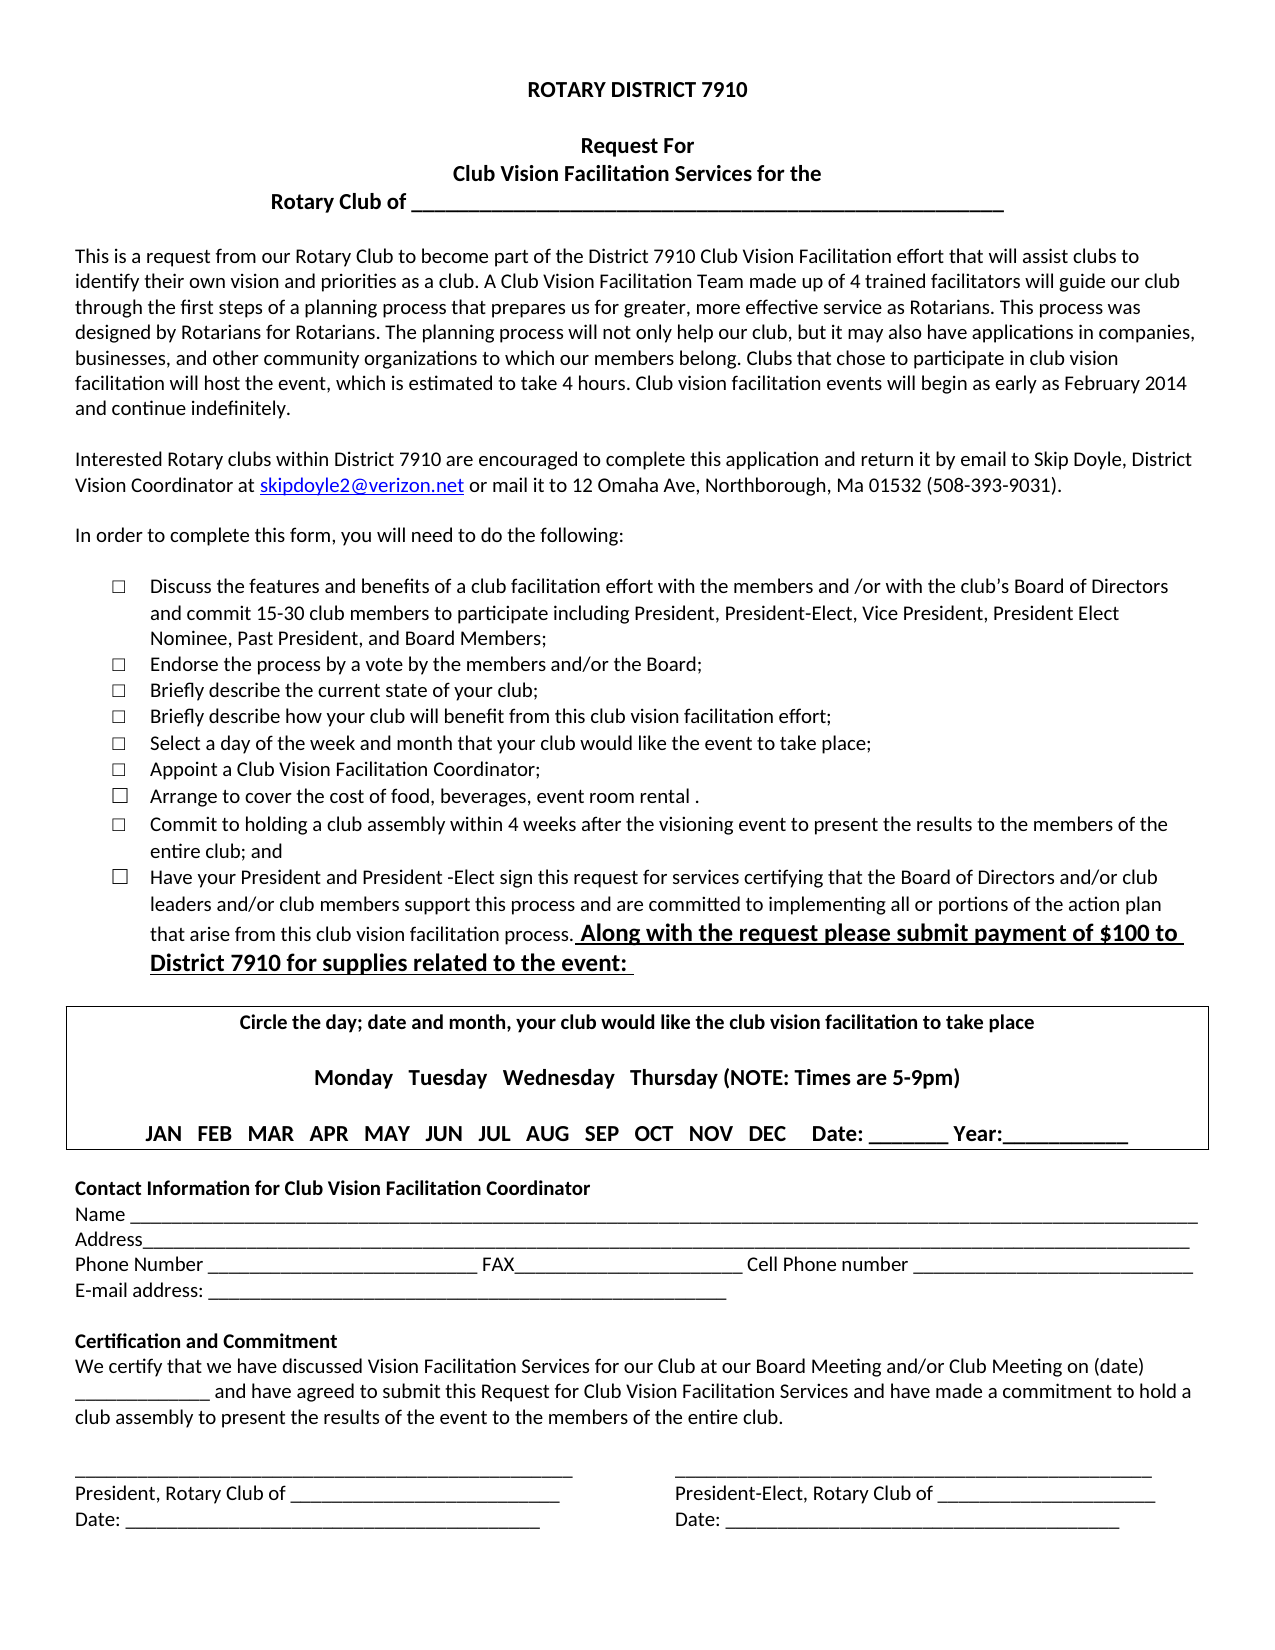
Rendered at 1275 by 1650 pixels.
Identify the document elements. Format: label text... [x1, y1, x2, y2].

text Name _______________________________________________________________________________________________________ [75, 1201, 1200, 1226]
list Briefly describe the current state of your club; [112, 677, 1200, 704]
text Date: ________________________________________ Date: ______________________________________ [75, 1506, 1200, 1531]
text We certify that we have discussed Vision Facilitation Services for our Club at our Board Meeting and/or Club Meeting on (date) _____________ and have agreed to submit this Request for Club Vision Facilitation Services and have made a commitment to hold a club assembly to present the results of the event to the members of the entire club. [75, 1353, 1200, 1429]
list Arrange to cover the cost of food, beverages, event room rental . [112, 783, 1200, 811]
text E-mail address: __________________________________________________ [75, 1277, 1200, 1302]
text Club Vision Facilitation Services for the [75, 159, 1200, 187]
text Contact Information for Club Vision Facilitation Coordinator [75, 1175, 1200, 1201]
text Interested Rotary clubs within District 7910 are encouraged to complete this application and return it by email to Skip Doyle, District Vision Coordinator at skipdoyle2@verizon.net or mail it to 12 Omaha Ave, Northborough, Ma 01532 (508-393-9031). [75, 446, 1200, 497]
text Phone Number __________________________ FAX______________________ Cell Phone number ___________________________ [75, 1252, 1200, 1277]
text ROTARY DISTRICT 7910 [75, 75, 1200, 103]
text Address_____________________________________________________________________________________________________ [75, 1226, 1200, 1252]
list Commit to holding a club assembly within 4 weeks after the visioning event to present the results to the members of the entire club; and [112, 811, 1200, 863]
text This is a request from our Rotary Club to become part of the District 7910 Club Vision Facilitation effort that will assist clubs to identify their own vision and priorities as a club. A Club Vision Facilitation Team made up of 4 trained facilitators will guide our club through the first steps of a planning process that prepares us for greater, more effective service as Rotarians. This process was designed by Rotarians for Rotarians. The planning process will not only help our club, but it may also have applications in companies, businesses, and other community organizations to which our members belong. Clubs that chose to participate in club vision facilitation will host the event, which is estimated to take 4 hours. Club vision facilitation events will begin as early as February 2014 and continue indefinitely. [75, 243, 1200, 421]
list Briefly describe how your club will benefit from this club vision facilitation effort; [112, 704, 1200, 730]
text JAN FEB MAR APR MAY JUN JUL AUG SEP OCT NOV DEC Date: _______ Year:___________ [67, 1116, 1208, 1149]
text Monday Tuesday Wednesday Thursday (NOTE: Times are 5-9pm) [75, 1063, 1200, 1091]
text ________________________________________________ ______________________________________________ [75, 1455, 1200, 1480]
list Select a day of the week and month that your club would like the event to take place; [112, 730, 1200, 757]
text Request For [75, 131, 1200, 159]
text Rotary Club of ____________________________________________________ [75, 187, 1200, 215]
text President, Rotary Club of __________________________ President-Elect, Rotary Club of _____________________ [75, 1480, 1200, 1506]
list Endorse the process by a vote by the members and/or the Board; [112, 651, 1200, 677]
list Have your President and President -Elect sign this request for services certifying that the Board of Directors and/or club leaders and/or club members support this process and are committed to implementing all or portions of the action plan that arise from this club vision facilitation process. Along with the request please submit payment of $100 to District 7910 for supplies related to the event: [112, 863, 1200, 978]
list Appoint a Club Vision Facilitation Coordinator; [112, 757, 1200, 783]
text Certification and Commitment [75, 1328, 1200, 1353]
text In order to complete this form, you will need to do the following: [75, 523, 1200, 548]
list Discuss the features and benefits of a club facilitation effort with the members and /or with the club’s Board of Directors and commit 15-30 club members to participate including President, President-Elect, Vice President, President Elect Nominee, Past President, and Board Members; [112, 573, 1200, 651]
text Circle the day; date and month, your club would like the club vision facilitation to take place [67, 1007, 1208, 1035]
